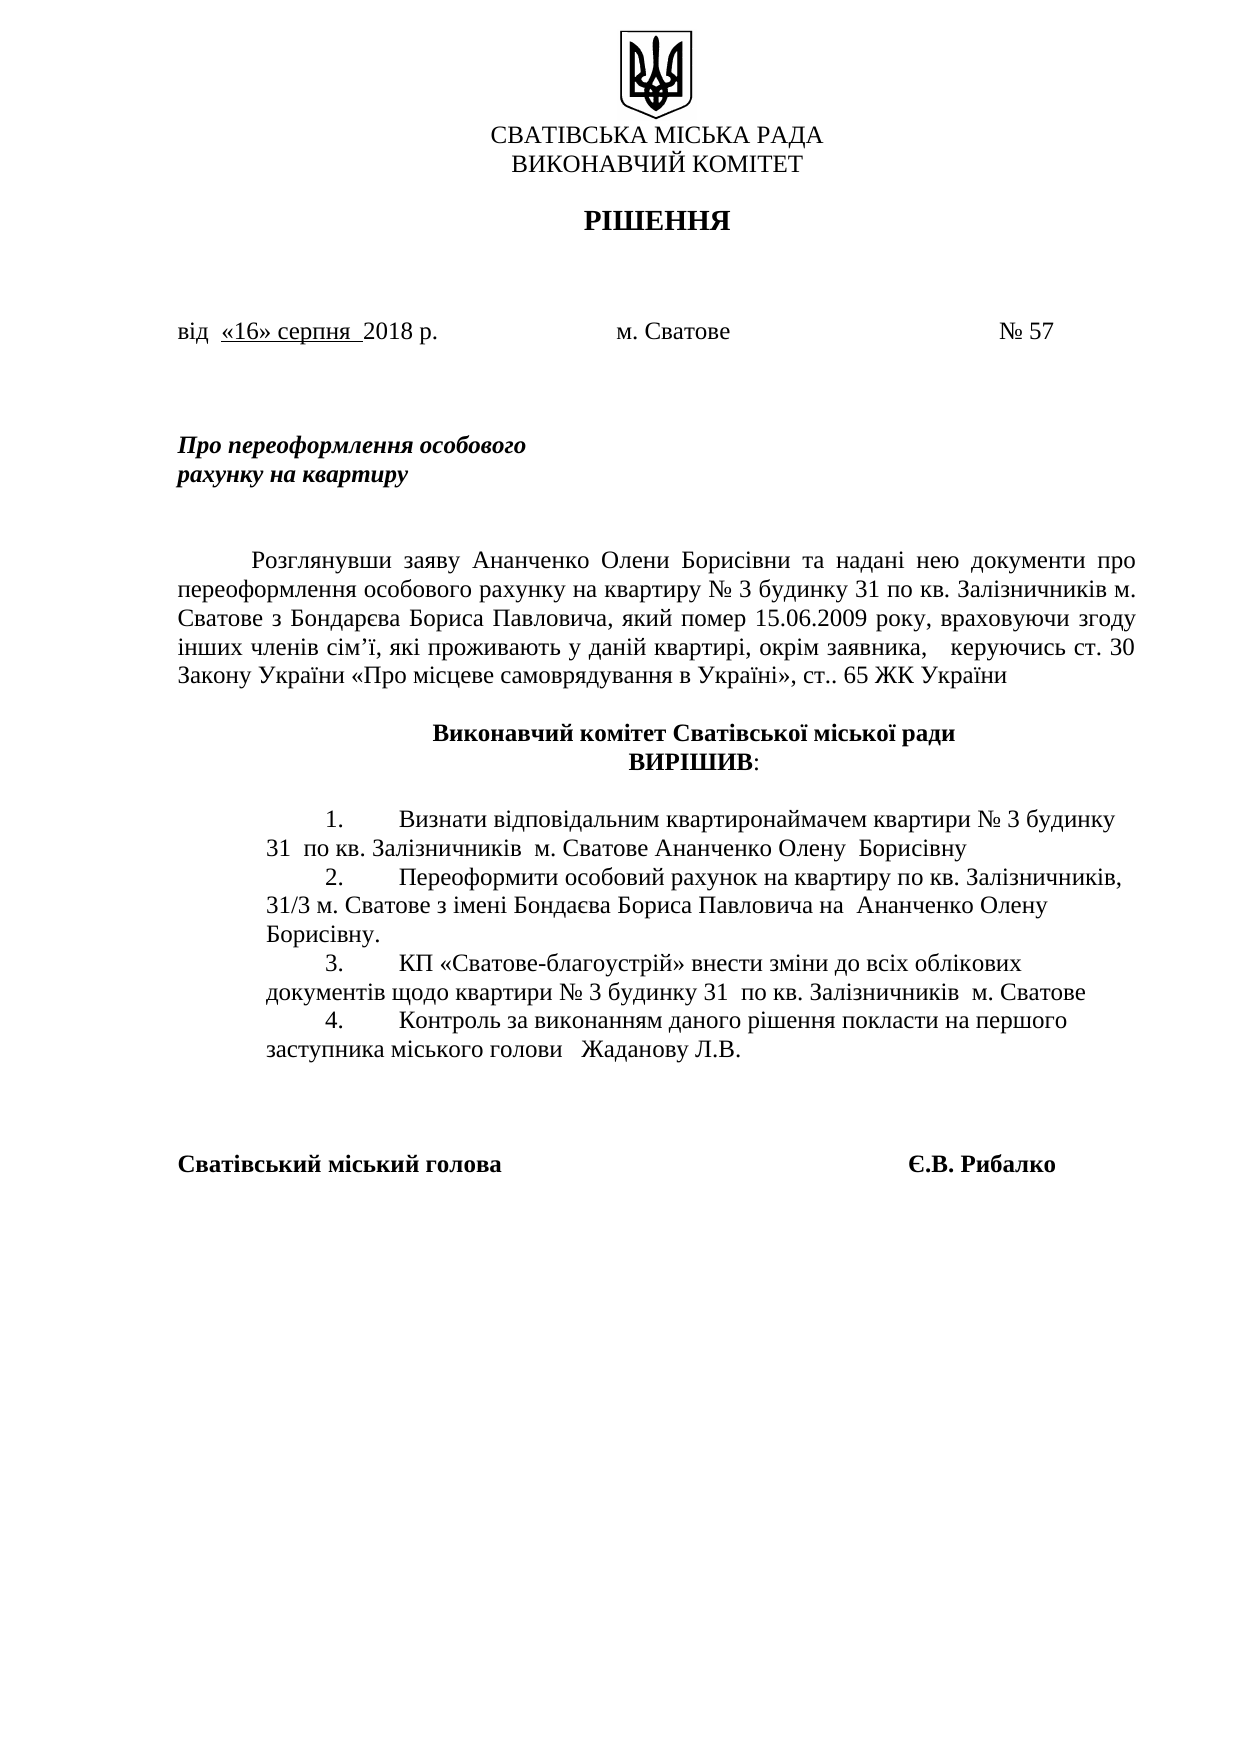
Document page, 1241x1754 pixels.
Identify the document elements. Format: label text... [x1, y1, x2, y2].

subtitle СВАТІВСЬКА МІСЬКА РАДА [177, 120, 1137, 149]
text РІШЕННЯ [177, 203, 1137, 236]
list Переоформити особовий рахунок на квартиру по кв. Залізничників, 31/3 м. Сватове з імені Бондаєва Бориса Павловича на Ананченко Олену Борисівну. [266, 862, 1137, 948]
text Виконавчий комітет Сватівської міської ради [177, 718, 1137, 747]
text від «16» серпня 2018 р. м. Сватове № 57 [177, 316, 1137, 345]
text ВИКОНАВЧИЙ КОМІТЕТ [177, 149, 1137, 178]
list КП «Сватове-благоустрій» внести зміни до всіх облікових документів щодо квартири № 3 будинку 31 по кв. Залізничників м. Сватове [266, 948, 1137, 1005]
picture [617, 29, 697, 121]
text Про переоформлення особового [177, 430, 1137, 459]
text Розглянувши заяву Ананченко Олени Борисівни та надані нею документи про переоформлення особового рахунку на квартиру № 3 будинку 31 по кв. Залізничників м. Сватове з Бондарєва Бориса Павловича, який помер 15.06.2009 року, враховуючи згоду інших членів сім’ї, які проживають у даній квартирі, окрім заявника, керуючись ст. 30 Закону України «Про місцеве самоврядування в Україні», ст.. 65 ЖК України [177, 545, 1137, 689]
text Сватівський міський голова Є.В. Рибалко [177, 1149, 1137, 1178]
text ВИРІШИВ: [177, 747, 1137, 775]
list Контроль за виконанням даного рішення покласти на першого заступника міського голови Жаданову Л.В. [266, 1005, 1137, 1063]
list Визнати відповідальним квартиронаймачем квартири № 3 будинку 31 по кв. Залізничників м. Сватове Ананченко Олену Борисівну [266, 804, 1137, 862]
text рахунку на квартиру [177, 459, 1137, 488]
